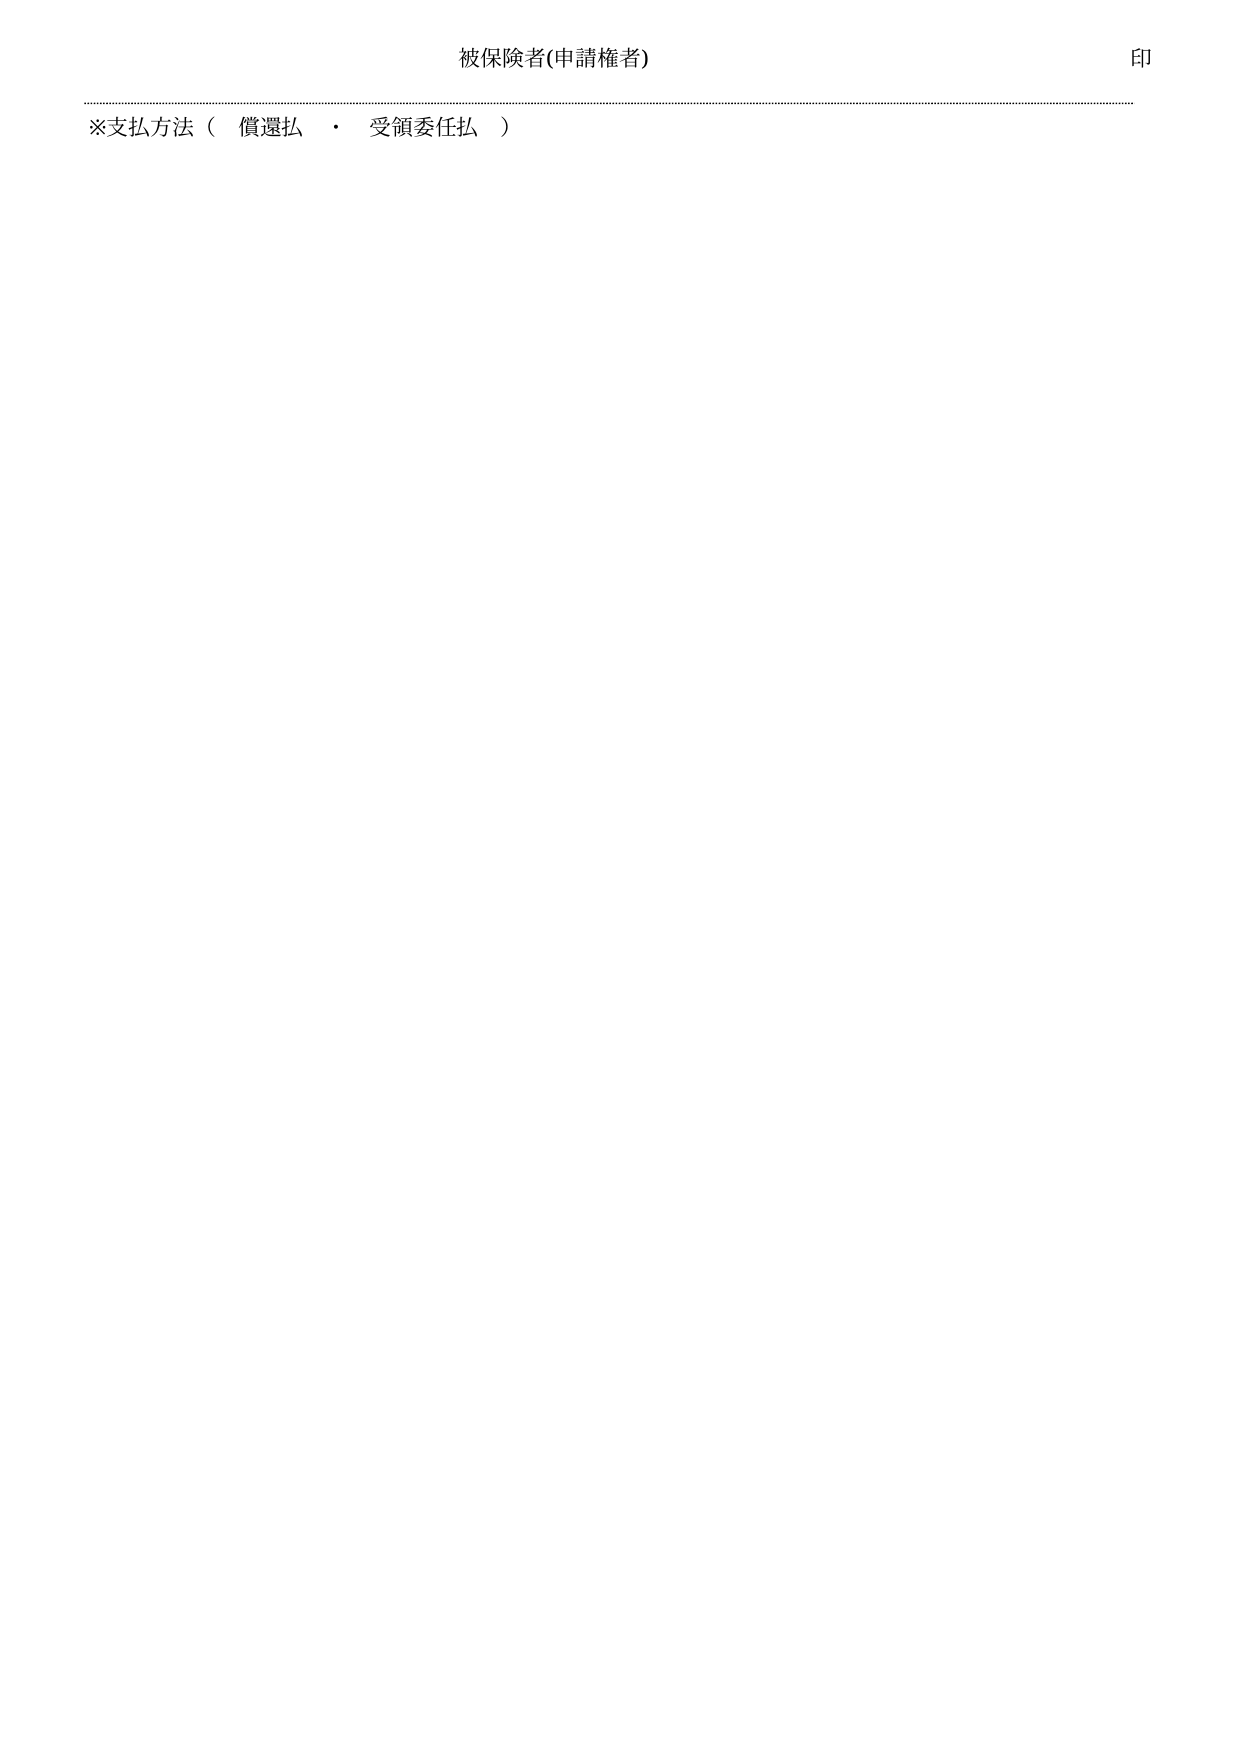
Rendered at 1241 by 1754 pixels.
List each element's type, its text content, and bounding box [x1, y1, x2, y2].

text 被保険者(申請権者) 印 [89, 39, 1152, 74]
text ※支払方法（ 償還払 ・ 受領委任払 ） [89, 109, 1152, 144]
